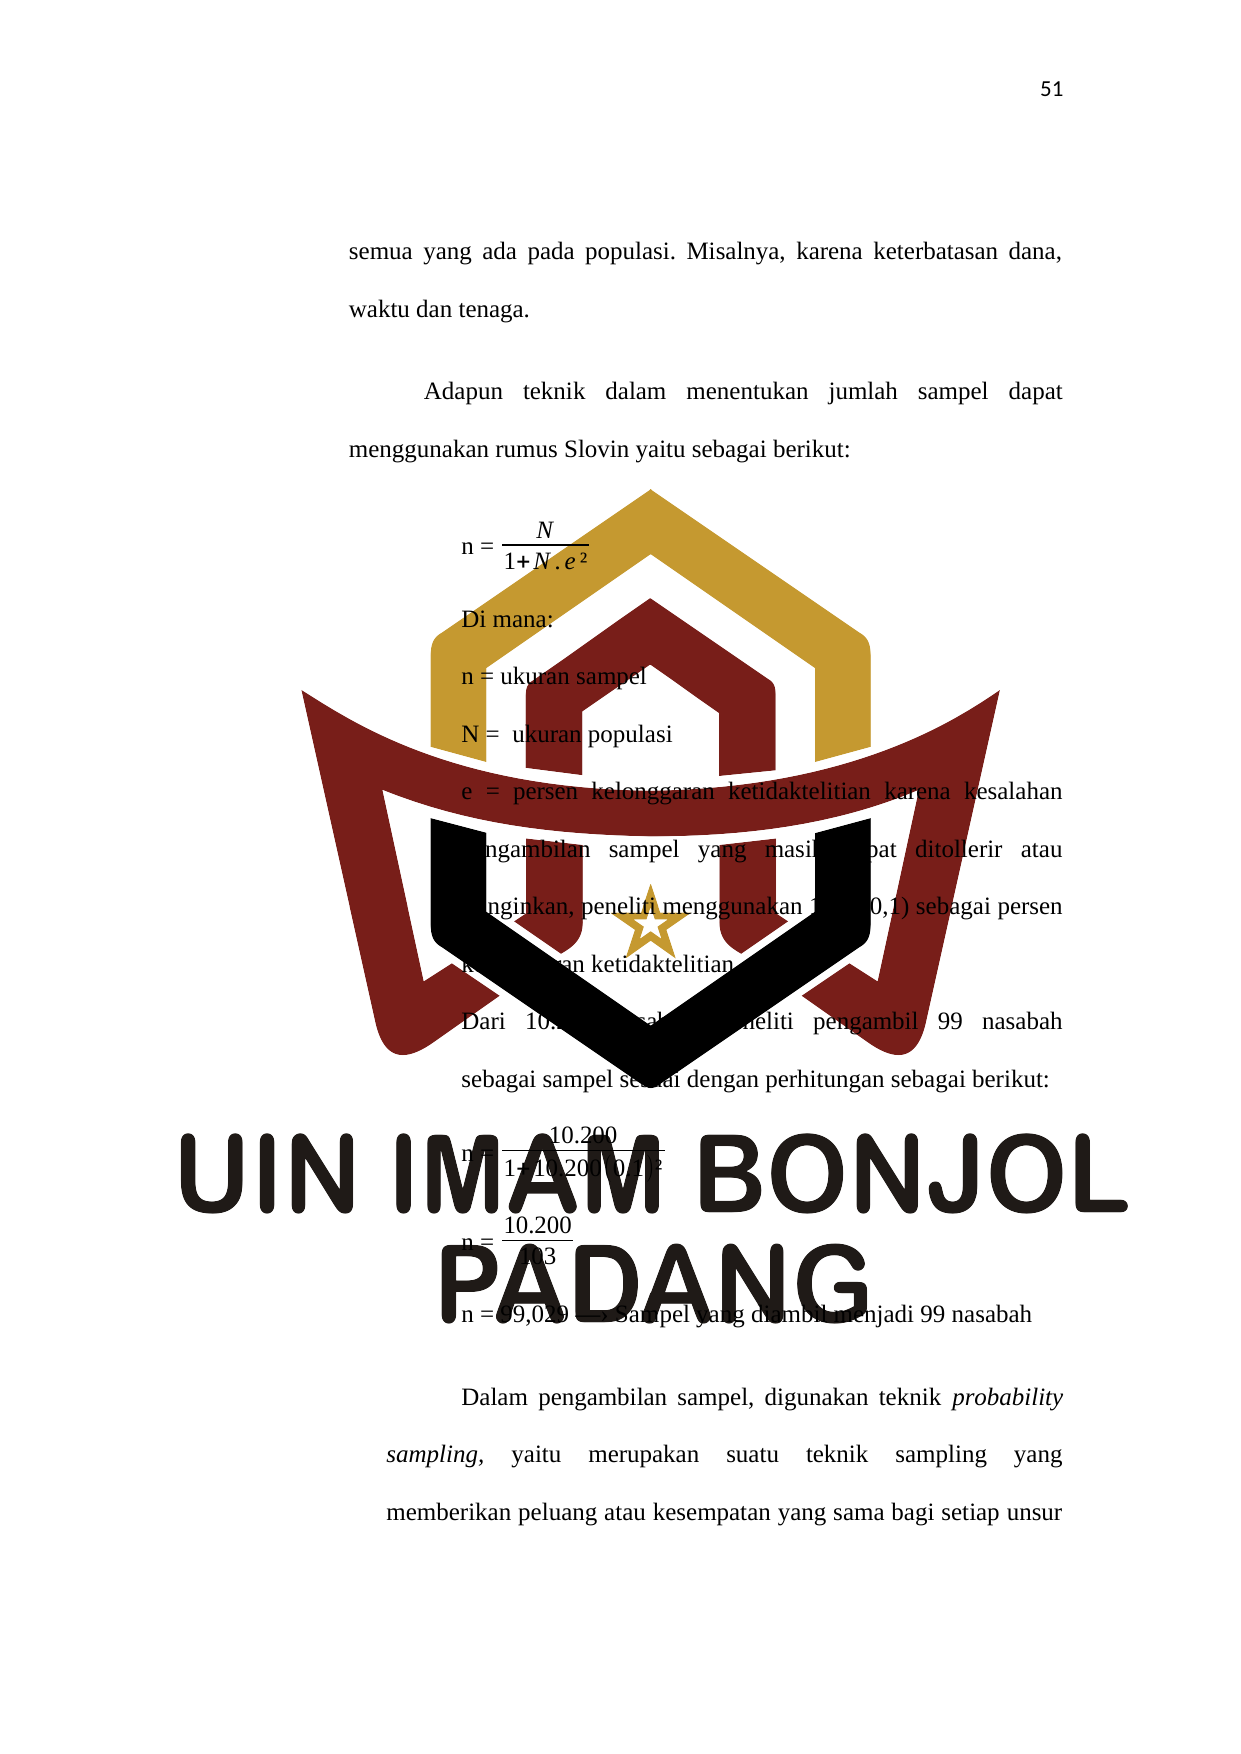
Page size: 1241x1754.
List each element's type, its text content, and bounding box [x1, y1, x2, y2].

list n = ukuran sampel [461, 661, 1063, 690]
list Dari 10.200 nasabah, peneliti pengambil 99 nasabah sebagai sampel sesuai dengan perhitungan sebagai berikut: [461, 1006, 1063, 1093]
list n = [461, 1211, 1063, 1270]
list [349, 236, 1063, 322]
list n = [461, 516, 1063, 575]
list n = [461, 1121, 1063, 1183]
list N = ukuran populasi [461, 719, 1063, 748]
list Di mana: [461, 604, 1063, 633]
text Adapun teknik dalam menentukan jumlah sampel dapat menggunakan rumus Slovin yaitu sebagai berikut: [349, 376, 1063, 462]
picture [172, 489, 1128, 1324]
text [386, 1382, 1063, 1525]
list e = persen kelonggaran ketidaktelitian karena kesalahan pengambilan sampel yang masih dapat ditollerir atau diinginkan, peneliti menggunakan 10% (0,1) sebagai persen kelonggaran ketidaktelitian. [461, 776, 1063, 978]
list n = 99,029 ―› Sampel yang diambil menjadi 99 nasabah [461, 1299, 1063, 1328]
